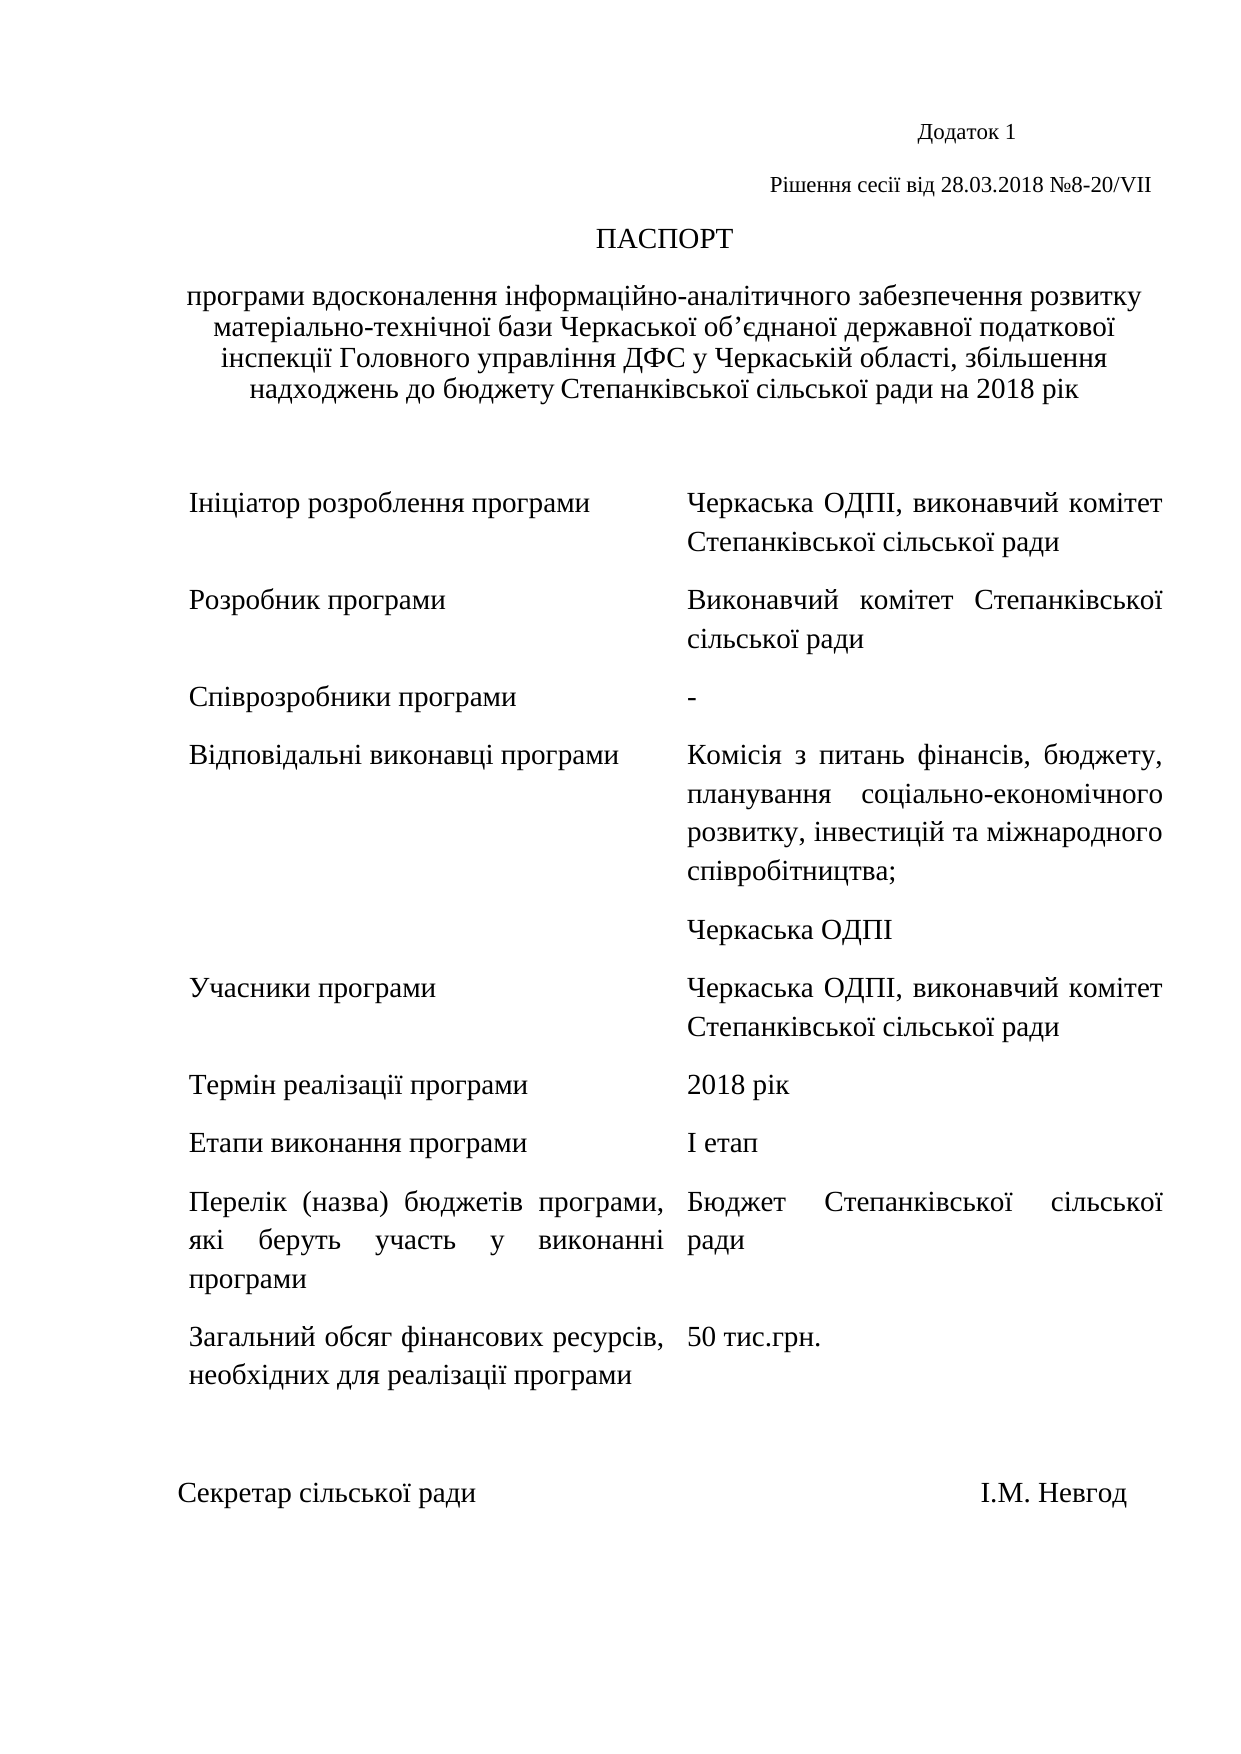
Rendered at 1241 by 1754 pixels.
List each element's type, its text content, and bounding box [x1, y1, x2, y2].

table_cell Перелік (назва) бюджетів програми, які беруть участь у виконанні програми [177, 1184, 676, 1319]
text Рішення сесії від 28.03.2018 №8-20/VІІ [177, 171, 1152, 197]
table_cell Бюджет Степанківської сільської ради [676, 1184, 1174, 1319]
table_cell Етапи виконання програми [177, 1125, 676, 1184]
table_header Черкаська ОДПІ, виконавчий комітет Степанківської сільської ради [676, 485, 1174, 582]
table_cell Виконавчий комітет Степанківської сільської ради [676, 582, 1174, 679]
table_cell Комісія з питань фінансів, бюджету, планування соціально-економічного розвитку, інвестицій та міжнародного співробітництва; Черкаська ОДПІ [676, 737, 1174, 970]
text ПАСПОРТ [177, 222, 1152, 255]
table_cell Термін реалізації програми [177, 1067, 676, 1125]
table_header Ініціатор розроблення програми [177, 485, 676, 582]
table_cell Загальний обсяг фінансових ресурсів, необхідних для реалізації програми [177, 1319, 676, 1416]
text програми вдосконалення інформаційно-аналітичного забезпечення розвитку матеріально-технічної бази Черкаської об’єднаної державної податкової інспекції Головного управління ДФС у Черкаській області, збільшення надходжень до бюджету Степанківської сільської ради на 2018 рік [177, 281, 1151, 405]
table_cell Відповідальні виконавці програми [177, 737, 676, 970]
table_cell 50 тис.грн. [676, 1319, 1174, 1416]
table_cell Розробник програми [177, 582, 676, 679]
table_cell Співрозробники програми [177, 679, 676, 737]
table_cell - [676, 679, 1174, 737]
text Секретар сільської ради І.М. Невгод [177, 1475, 1152, 1509]
table_cell I етап [676, 1125, 1174, 1184]
table_cell 2018 рік [676, 1067, 1174, 1125]
table_cell Учасники програми [177, 970, 676, 1067]
table_cell Черкаська ОДПІ, виконавчий комітет Степанківської сільської ради [676, 970, 1174, 1067]
text Додаток 1 [177, 118, 1152, 144]
